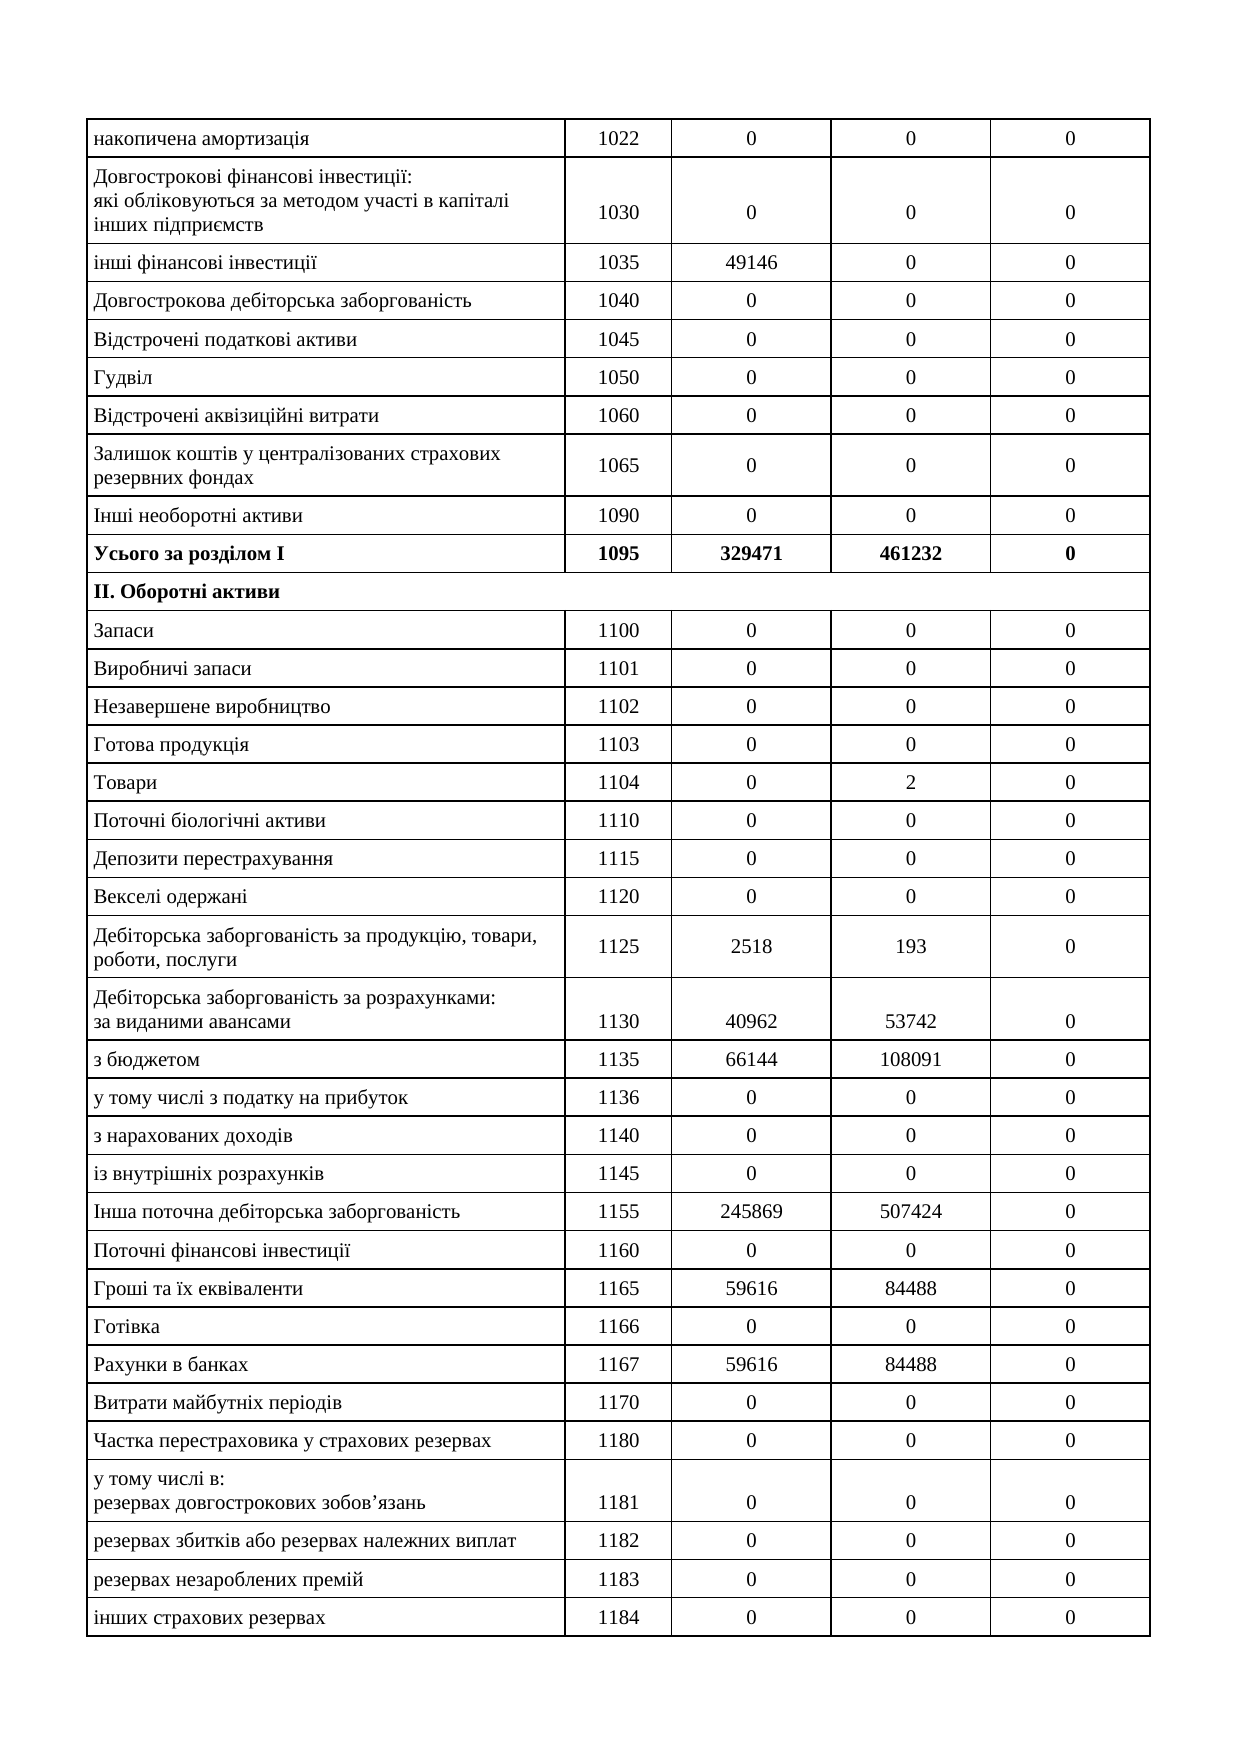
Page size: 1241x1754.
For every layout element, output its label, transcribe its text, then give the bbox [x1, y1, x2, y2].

table_cell 0 [672, 320, 830, 357]
table_cell 0 [832, 320, 990, 357]
table_cell 0 [832, 1460, 990, 1521]
table_cell 0 [672, 1598, 830, 1635]
table_cell 0 [832, 120, 990, 156]
table_cell 0 [672, 1079, 830, 1115]
table_cell 0 [832, 611, 990, 648]
table_cell 193 [832, 916, 990, 977]
table_cell 0 [991, 726, 1149, 762]
table_cell інші фінансові інвестиції [88, 244, 564, 281]
table_cell Відстрочені податкові активи [88, 320, 564, 357]
table_cell 0 [832, 1308, 990, 1344]
table_cell 0 [832, 158, 990, 242]
table_cell 0 [672, 497, 830, 533]
table_cell 0 [672, 650, 830, 686]
table_cell 507424 [832, 1193, 990, 1230]
table_cell 0 [991, 1384, 1149, 1420]
table_cell 0 [672, 397, 830, 433]
table_cell Довгострокова дебіторська заборгованість [88, 282, 564, 319]
table_cell 0 [832, 650, 990, 686]
table_cell із внутрішніх розрахунків [88, 1155, 564, 1192]
table_cell 0 [832, 1231, 990, 1268]
table_cell у тому числі з податку на прибуток [88, 1079, 564, 1115]
table_cell 0 [991, 1117, 1149, 1153]
table_cell 84488 [832, 1270, 990, 1306]
table_cell резервах незароблених премій [88, 1560, 564, 1597]
table_cell Векселі одержані [88, 878, 564, 915]
table_cell 1090 [566, 497, 671, 533]
table_cell Готівка [88, 1308, 564, 1344]
table_cell 0 [672, 1522, 830, 1559]
table_cell інших страхових резервах [88, 1598, 564, 1635]
table_cell 461232 [832, 535, 990, 572]
table_cell 1022 [566, 120, 671, 156]
table_cell 1165 [566, 1270, 671, 1306]
table_cell II. Оборотні активи [88, 573, 1149, 610]
table_cell 0 [832, 358, 990, 395]
table_cell Довгострокові фінансові інвестиції: які обліковуються за методом участі в капіталі інших підприємств [88, 158, 564, 242]
table_cell 0 [832, 878, 990, 915]
table_cell 0 [672, 158, 830, 242]
table_cell Інші необоротні активи [88, 497, 564, 533]
table_cell резервах збитків або резервах належних виплат [88, 1522, 564, 1559]
table_cell Відстрочені аквізиційні витрати [88, 397, 564, 433]
table_cell 0 [832, 802, 990, 838]
table_cell 1166 [566, 1308, 671, 1344]
table_cell Гудвіл [88, 358, 564, 395]
table_cell Витрати майбутніх періодів [88, 1384, 564, 1420]
table_cell 1060 [566, 397, 671, 433]
table_cell 0 [991, 320, 1149, 357]
table_cell 0 [991, 1598, 1149, 1635]
table_cell 0 [991, 1422, 1149, 1458]
table_cell 0 [832, 1522, 990, 1559]
table_cell 0 [672, 1117, 830, 1153]
table_cell 0 [672, 1560, 830, 1597]
table_cell 108091 [832, 1041, 990, 1077]
table_cell 0 [991, 497, 1149, 533]
table_cell 0 [991, 1270, 1149, 1306]
table_cell 1100 [566, 611, 671, 648]
table_cell 0 [991, 397, 1149, 433]
table_cell 1140 [566, 1117, 671, 1153]
table_cell Гроші та їх еквіваленти [88, 1270, 564, 1306]
table_cell 0 [832, 1422, 990, 1458]
table_cell Залишок коштів у централізованих страхових резервних фондах [88, 435, 564, 495]
table_cell 1104 [566, 764, 671, 800]
table_cell у тому числі в: резервах довгострокових зобов’язань [88, 1460, 564, 1521]
table_cell 0 [832, 1079, 990, 1115]
table_cell 0 [672, 688, 830, 724]
table_cell 0 [672, 840, 830, 877]
table_cell 59616 [672, 1346, 830, 1382]
table_cell 0 [832, 688, 990, 724]
table_cell 1040 [566, 282, 671, 319]
table_cell 1136 [566, 1079, 671, 1115]
table_cell Депозити перестрахування [88, 840, 564, 877]
table_cell 40962 [672, 978, 830, 1039]
table_cell 0 [832, 244, 990, 281]
table_cell 0 [991, 688, 1149, 724]
table_cell 0 [672, 726, 830, 762]
table_cell 0 [991, 1560, 1149, 1597]
table_cell 0 [991, 120, 1149, 156]
table_cell 59616 [672, 1270, 830, 1306]
table_cell Товари [88, 764, 564, 800]
table_cell 1135 [566, 1041, 671, 1077]
table_cell 2518 [672, 916, 830, 977]
table_cell Дебіторська заборгованість за продукцію, товари, роботи, послуги [88, 916, 564, 977]
table_cell 0 [672, 1422, 830, 1458]
table_cell 0 [991, 535, 1149, 572]
table_cell 49146 [672, 244, 830, 281]
table_cell 0 [832, 1155, 990, 1192]
table_cell 1183 [566, 1560, 671, 1597]
table_cell Інша поточна дебіторська заборгованість [88, 1193, 564, 1230]
table_cell 1110 [566, 802, 671, 838]
table_cell 0 [991, 1346, 1149, 1382]
table_cell Рахунки в банках [88, 1346, 564, 1382]
table_cell 1115 [566, 840, 671, 877]
table_cell 1170 [566, 1384, 671, 1420]
table_cell 0 [991, 764, 1149, 800]
table_cell 0 [832, 397, 990, 433]
table_cell 0 [991, 1155, 1149, 1192]
table_cell 1103 [566, 726, 671, 762]
table_cell 0 [672, 1460, 830, 1521]
table_cell Дебіторська заборгованість за розрахунками: за виданими авансами [88, 978, 564, 1039]
table_cell 0 [991, 435, 1149, 495]
table_cell 0 [672, 1384, 830, 1420]
table_cell 0 [991, 1041, 1149, 1077]
table_cell 0 [991, 1308, 1149, 1344]
table_cell 1120 [566, 878, 671, 915]
table_cell 0 [672, 878, 830, 915]
table_cell 0 [991, 282, 1149, 319]
table_cell 0 [672, 1231, 830, 1268]
table_cell 1102 [566, 688, 671, 724]
table_cell 0 [672, 611, 830, 648]
table_cell 1095 [566, 535, 671, 572]
table_cell 0 [991, 244, 1149, 281]
table_cell 0 [672, 358, 830, 395]
table_cell 0 [991, 802, 1149, 838]
table_cell 0 [991, 1231, 1149, 1268]
table_cell 0 [832, 840, 990, 877]
table_cell 0 [672, 764, 830, 800]
table_cell 84488 [832, 1346, 990, 1382]
table_cell 0 [832, 282, 990, 319]
table_cell 1050 [566, 358, 671, 395]
table_cell 0 [672, 120, 830, 156]
table_cell Незавершене виробництво [88, 688, 564, 724]
table_cell 1160 [566, 1231, 671, 1268]
table_cell 329471 [672, 535, 830, 572]
table_cell 1045 [566, 320, 671, 357]
table_cell 1030 [566, 158, 671, 242]
table_cell Запаси [88, 611, 564, 648]
table_cell 0 [832, 435, 990, 495]
table_cell 0 [832, 726, 990, 762]
table_cell 0 [672, 802, 830, 838]
table_cell 0 [991, 1460, 1149, 1521]
table_cell 0 [991, 916, 1149, 977]
table_cell 0 [991, 158, 1149, 242]
table_cell 0 [672, 1155, 830, 1192]
table_cell 0 [991, 1079, 1149, 1115]
table_cell 0 [832, 1117, 990, 1153]
table_cell 1145 [566, 1155, 671, 1192]
table_cell накопичена амортизація [88, 120, 564, 156]
table_cell Виробничі запаси [88, 650, 564, 686]
table_cell 245869 [672, 1193, 830, 1230]
table_cell 53742 [832, 978, 990, 1039]
table_cell Поточні фінансові інвестиції [88, 1231, 564, 1268]
table_cell 0 [991, 611, 1149, 648]
table_cell 0 [832, 497, 990, 533]
table_cell 2 [832, 764, 990, 800]
table_cell 1180 [566, 1422, 671, 1458]
table_cell 0 [991, 1522, 1149, 1559]
table_cell 1181 [566, 1460, 671, 1521]
table_cell Поточні біологічні активи [88, 802, 564, 838]
table_cell Усього за розділом I [88, 535, 564, 572]
table_cell 1182 [566, 1522, 671, 1559]
table_cell 1125 [566, 916, 671, 977]
table_cell 0 [832, 1384, 990, 1420]
table_cell 1035 [566, 244, 671, 281]
table_cell 0 [832, 1560, 990, 1597]
table_cell з нарахованих доходів [88, 1117, 564, 1153]
table_cell 0 [832, 1598, 990, 1635]
table_cell 66144 [672, 1041, 830, 1077]
table_cell 1101 [566, 650, 671, 686]
table_cell 0 [672, 1308, 830, 1344]
table_cell 1155 [566, 1193, 671, 1230]
table_cell 0 [991, 878, 1149, 915]
table_cell 0 [991, 978, 1149, 1039]
table_cell 1065 [566, 435, 671, 495]
table_cell 0 [672, 435, 830, 495]
table_cell 0 [991, 840, 1149, 877]
table_cell Частка перестраховика у страхових резервах [88, 1422, 564, 1458]
table_cell 0 [991, 1193, 1149, 1230]
table_cell Готова продукція [88, 726, 564, 762]
table_cell 0 [991, 358, 1149, 395]
table_cell 0 [991, 650, 1149, 686]
table_cell 1130 [566, 978, 671, 1039]
table_cell 1184 [566, 1598, 671, 1635]
table_cell 1167 [566, 1346, 671, 1382]
table_cell з бюджетом [88, 1041, 564, 1077]
table_cell 0 [672, 282, 830, 319]
